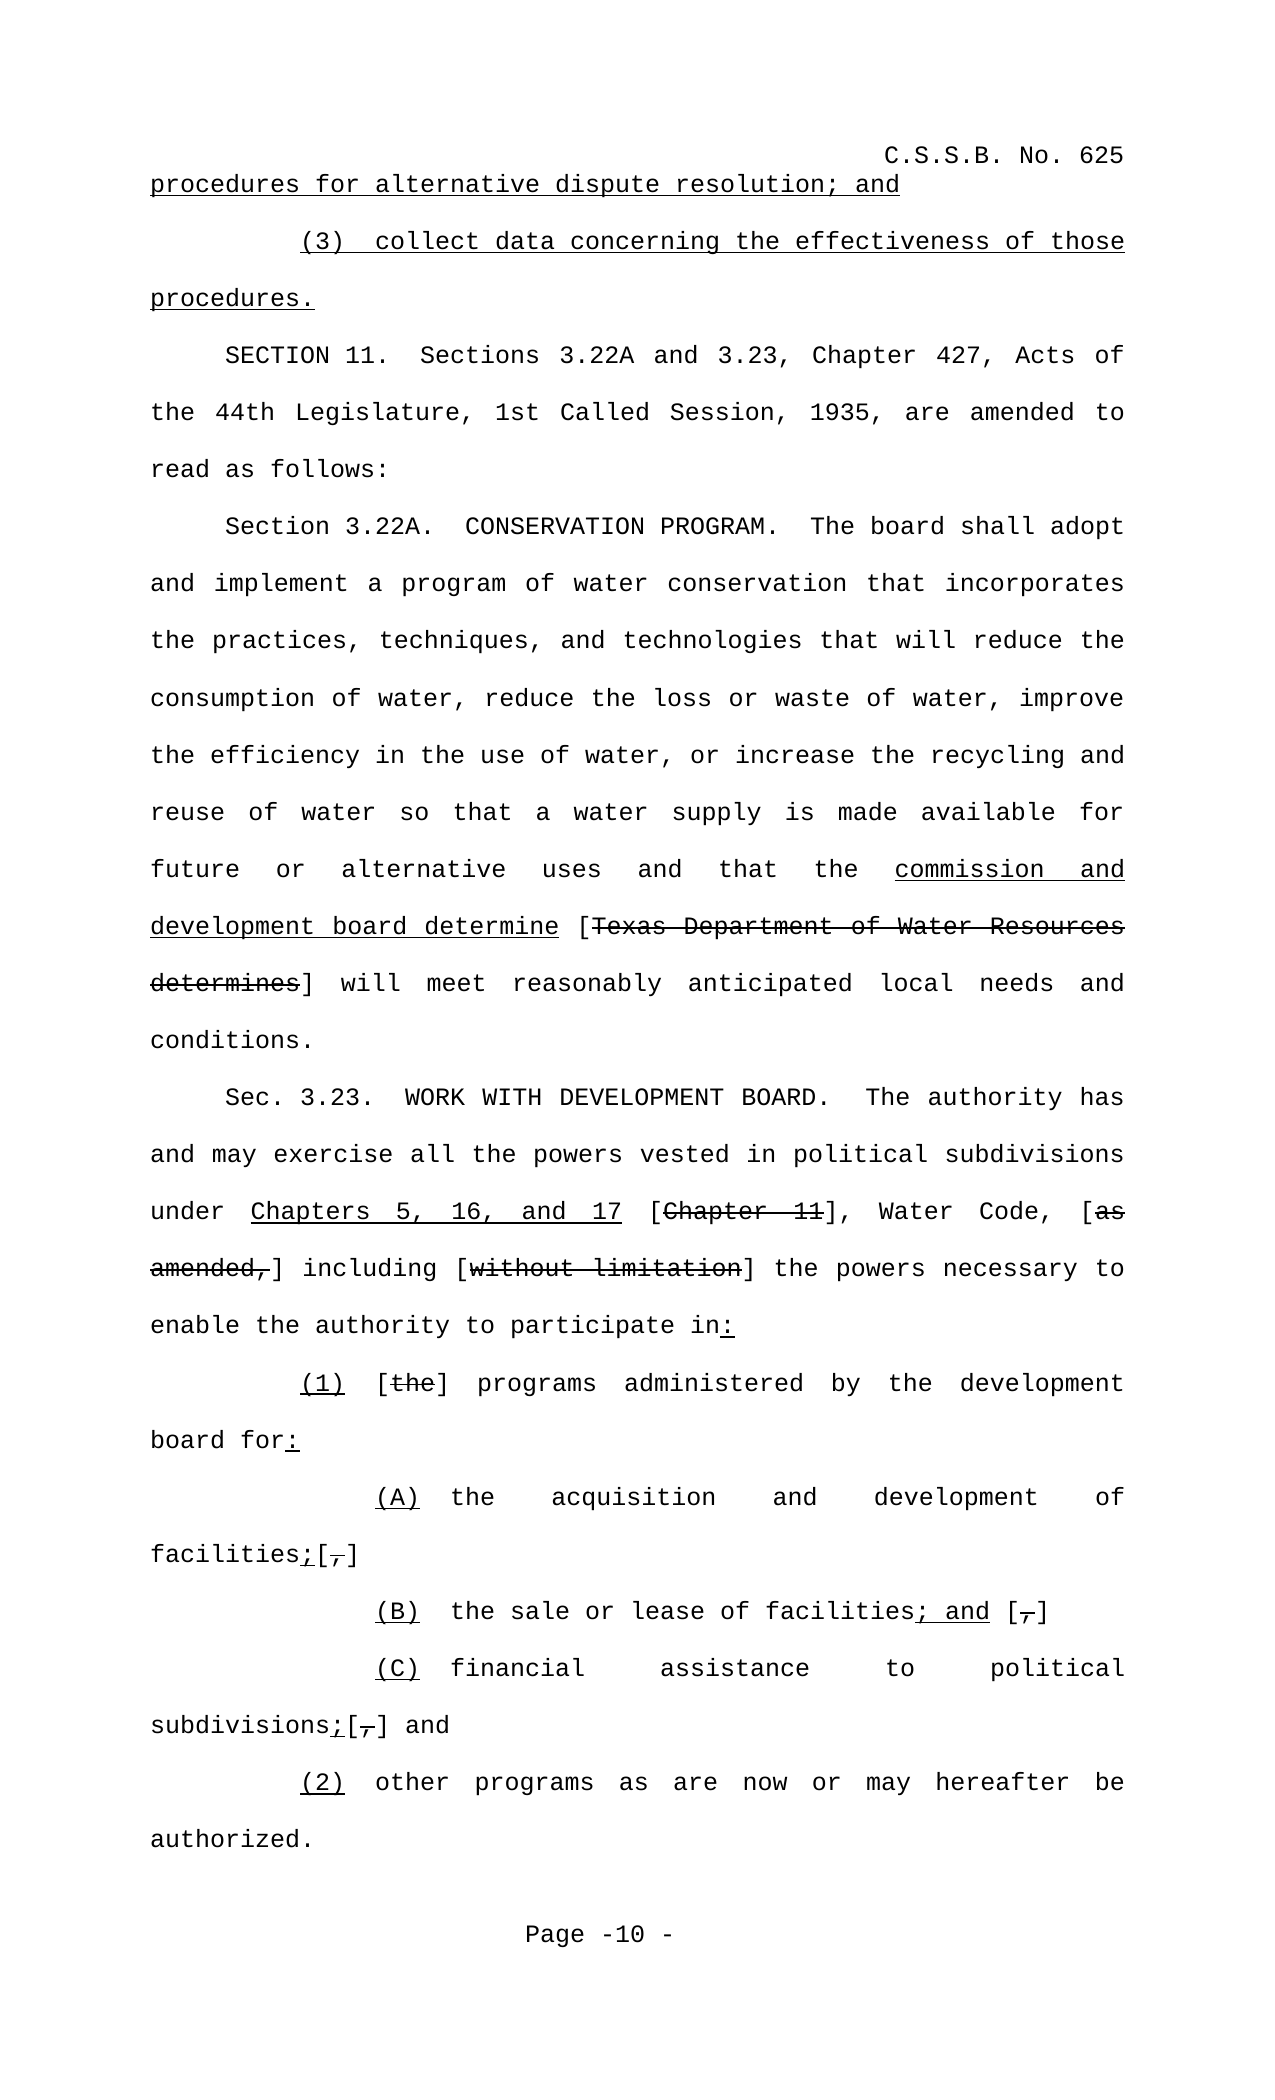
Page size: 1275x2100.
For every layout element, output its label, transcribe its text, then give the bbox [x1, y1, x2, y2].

text (B) the sale or lease of facilities; and [,] [150, 1598, 1125, 1627]
text Section 3.22A. CONSERVATION PROGRAM. The board shall adopt and implement a program of water conservation that incorporates the practices, techniques, and technologies that will reduce the consumption of water, reduce the loss or waste of water, improve the efficiency in the use of water, or increase the recycling and reuse of water so that a water supply is made available for future or alternative uses and that the commission and development board determine [Texas Department of Water Resources determines] will meet reasonably anticipated local needs and conditions. [150, 514, 1125, 1056]
text (3) collect data concerning the effectiveness of those procedures. [150, 228, 1125, 314]
text (1) [the] programs administered by the development board for: [150, 1370, 1125, 1456]
text (2) other programs as are now or may hereafter be authorized. [150, 1769, 1125, 1855]
text Sec. 3.23. WORK WITH DEVELOPMENT BOARD. The authority has and may exercise all the powers vested in political subdivisions under Chapters 5, 16, and 17 [Chapter 11], Water Code, [as amended,] including [without limitation] the powers necessary to enable the authority to participate in: [150, 1084, 1125, 1341]
text SECTION 11. Sections 3.22A and 3.23, Chapter 427, Acts of the 44th Legislature, 1st Called Session, 1935, are amended to read as follows: [150, 342, 1125, 485]
text (C) financial assistance to political subdivisions;[,] and [150, 1655, 1125, 1741]
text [150, 171, 1125, 200]
text (A) the acquisition and development of facilities;[,] [150, 1484, 1125, 1570]
